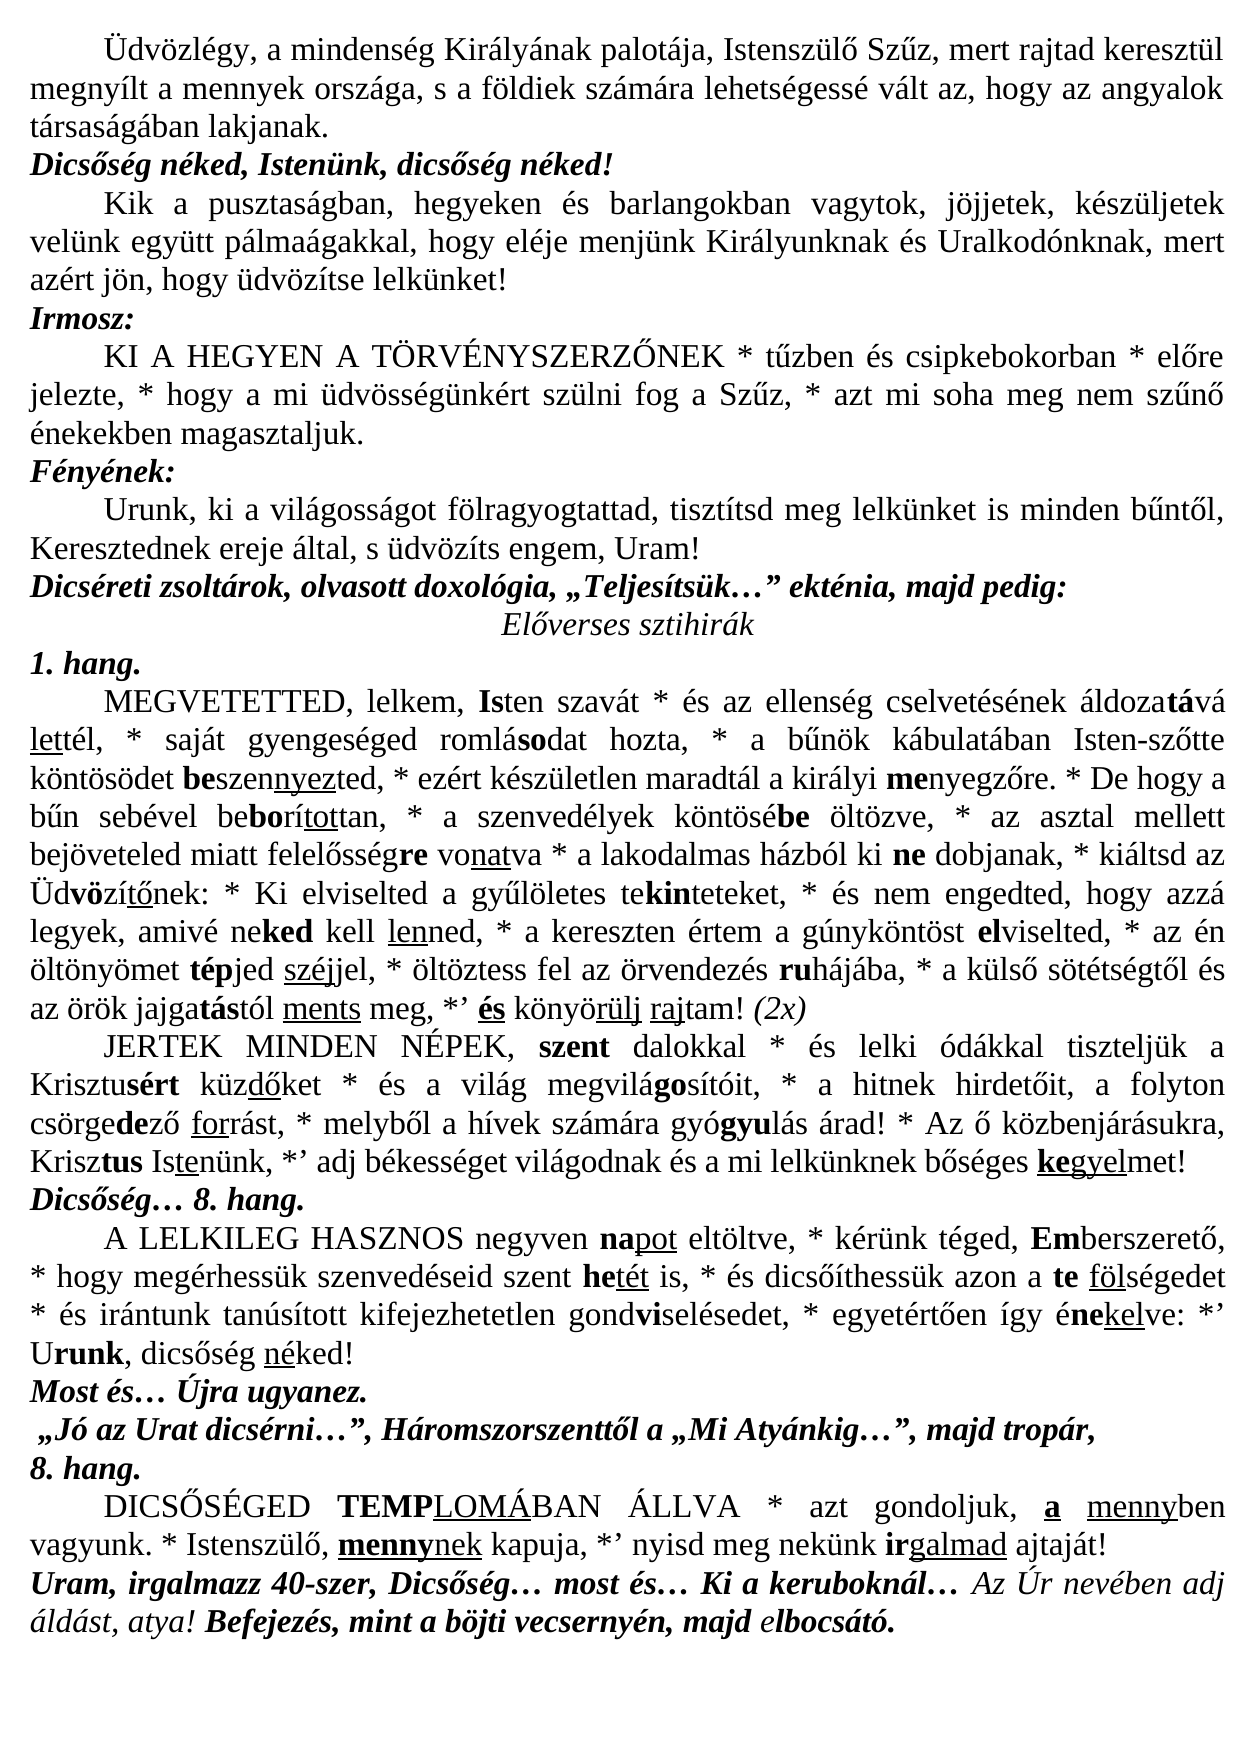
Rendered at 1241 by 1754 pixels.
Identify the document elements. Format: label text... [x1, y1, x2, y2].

text Most és… Újra ugyanez. [29, 1371, 1226, 1409]
text Dicséreti zsoltárok, olvasott doxológia, „Teljesítsük…” ekténia, majd pedig: [29, 566, 1226, 604]
text Előverses sztihirák [29, 604, 1226, 643]
text DICSŐSÉGED TEMPLOMÁBAN ÁLLVA * azt gondoljuk, a mennyben vagyunk. * Istenszülő, mennynek kapuja, *’ nyisd meg nekünk irgalmad ajtaját! [29, 1486, 1226, 1563]
text Irmosz: [29, 298, 1226, 336]
text 8. hang. [29, 1448, 1226, 1486]
text Dicsőség néked, Istenünk, dicsőség néked! [29, 144, 1226, 183]
text „Jó az Urat dicsérni…”, Háromszorszenttől a „Mi Atyánkig…”, majd tropár, [29, 1409, 1226, 1448]
text 1. hang. [29, 643, 1226, 681]
text A LELKILEG HASZNOS negyven napot eltöltve, * kérünk téged, Emberszerető, * hogy megérhessük szenvedéseid szent hetét is, * és dicsőíthessük azon a te fölségedet * és irántunk tanúsított kifejezhetetlen gondviselésedet, * egyetértően így énekelve: *’ Urunk, dicsőség néked! [29, 1218, 1226, 1371]
text KI A HEGYEN A TÖRVÉNYSZERZŐNEK * tűzben és csipkebokorban * előre jelezte, * hogy a mi üdvösségünkért szülni fog a Szűz, * azt mi soha meg nem szűnő énekekben magasztaljuk. [29, 336, 1226, 451]
text Üdvözlégy, a mindenség Királyának palotája, Istenszülő Szűz, mert rajtad keresztül megnyílt a mennyek országa, s a földiek számára lehetségessé vált az, hogy az angyalok társaságában lakjanak. [29, 29, 1226, 144]
text Kik a pusztaságban, hegyeken és barlangokban vagytok, jöjjetek, készüljetek velünk együtt pálmaágakkal, hogy eléje menjünk Királyunknak és Uralkodónknak, mert azért jön, hogy üdvözítse lelkünket! [29, 183, 1226, 298]
text Urunk, ki a világosságot fölragyogtattad, tisztítsd meg lelkünket is minden bűntől, Keresztednek ereje által, s üdvözíts engem, Uram! [29, 489, 1226, 566]
subtitle Fényének: [29, 451, 1226, 489]
text JERTEK MINDEN NÉPEK, szent dalokkal * és lelki ódákkal tiszteljük a Krisztusért küzdőket * és a világ megvilágosítóit, * a hitnek hirdetőit, a folyton csörgedező forrást, * melyből a hívek számára gyógyulás árad! * Az ő közbenjárásukra, Krisztus Istenünk, *’ adj békességet világodnak és a mi lelkünknek bőséges kegyelmet! [29, 1026, 1226, 1179]
text Uram, irgalmazz 40-szer, Dicsőség… most és… Ki a keruboknál… Az Úr nevében adj áldást, atya! Befejezés, mint a böjti vecsernyén, majd elbocsátó. [29, 1563, 1226, 1639]
text Dicsőség… 8. hang. [29, 1179, 1226, 1218]
text MEGVETETTED, lelkem, Isten szavát * és az ellenség cselvetésének áldozatává lettél, * saját gyengeséged romlásodat hozta, * a bűnök kábulatában Isten-szőtte köntösödet beszennyezted, * ezért készületlen maradtál a királyi menyegzőre. * De hogy a bűn sebével beborítottan, * a szenvedélyek köntösébe öltözve, * az asztal mellett bejöveteled miatt felelősségre vonatva * a lakodalmas házból ki ne dobjanak, * kiáltsd az Üdvözítőnek: * Ki elviselted a gyűlöletes tekinteteket, * és nem engedted, hogy azzá legyek, amivé neked kell lenned, * a kereszten értem a gúnyköntöst elviselted, * az én öltönyömet tépjed széjjel, * öltöztess fel az örvendezés ruhájába, * a külső sötétségtől és az örök jajgatástól ments meg, *’ és könyörülj rajtam! (2x) [29, 681, 1226, 1026]
